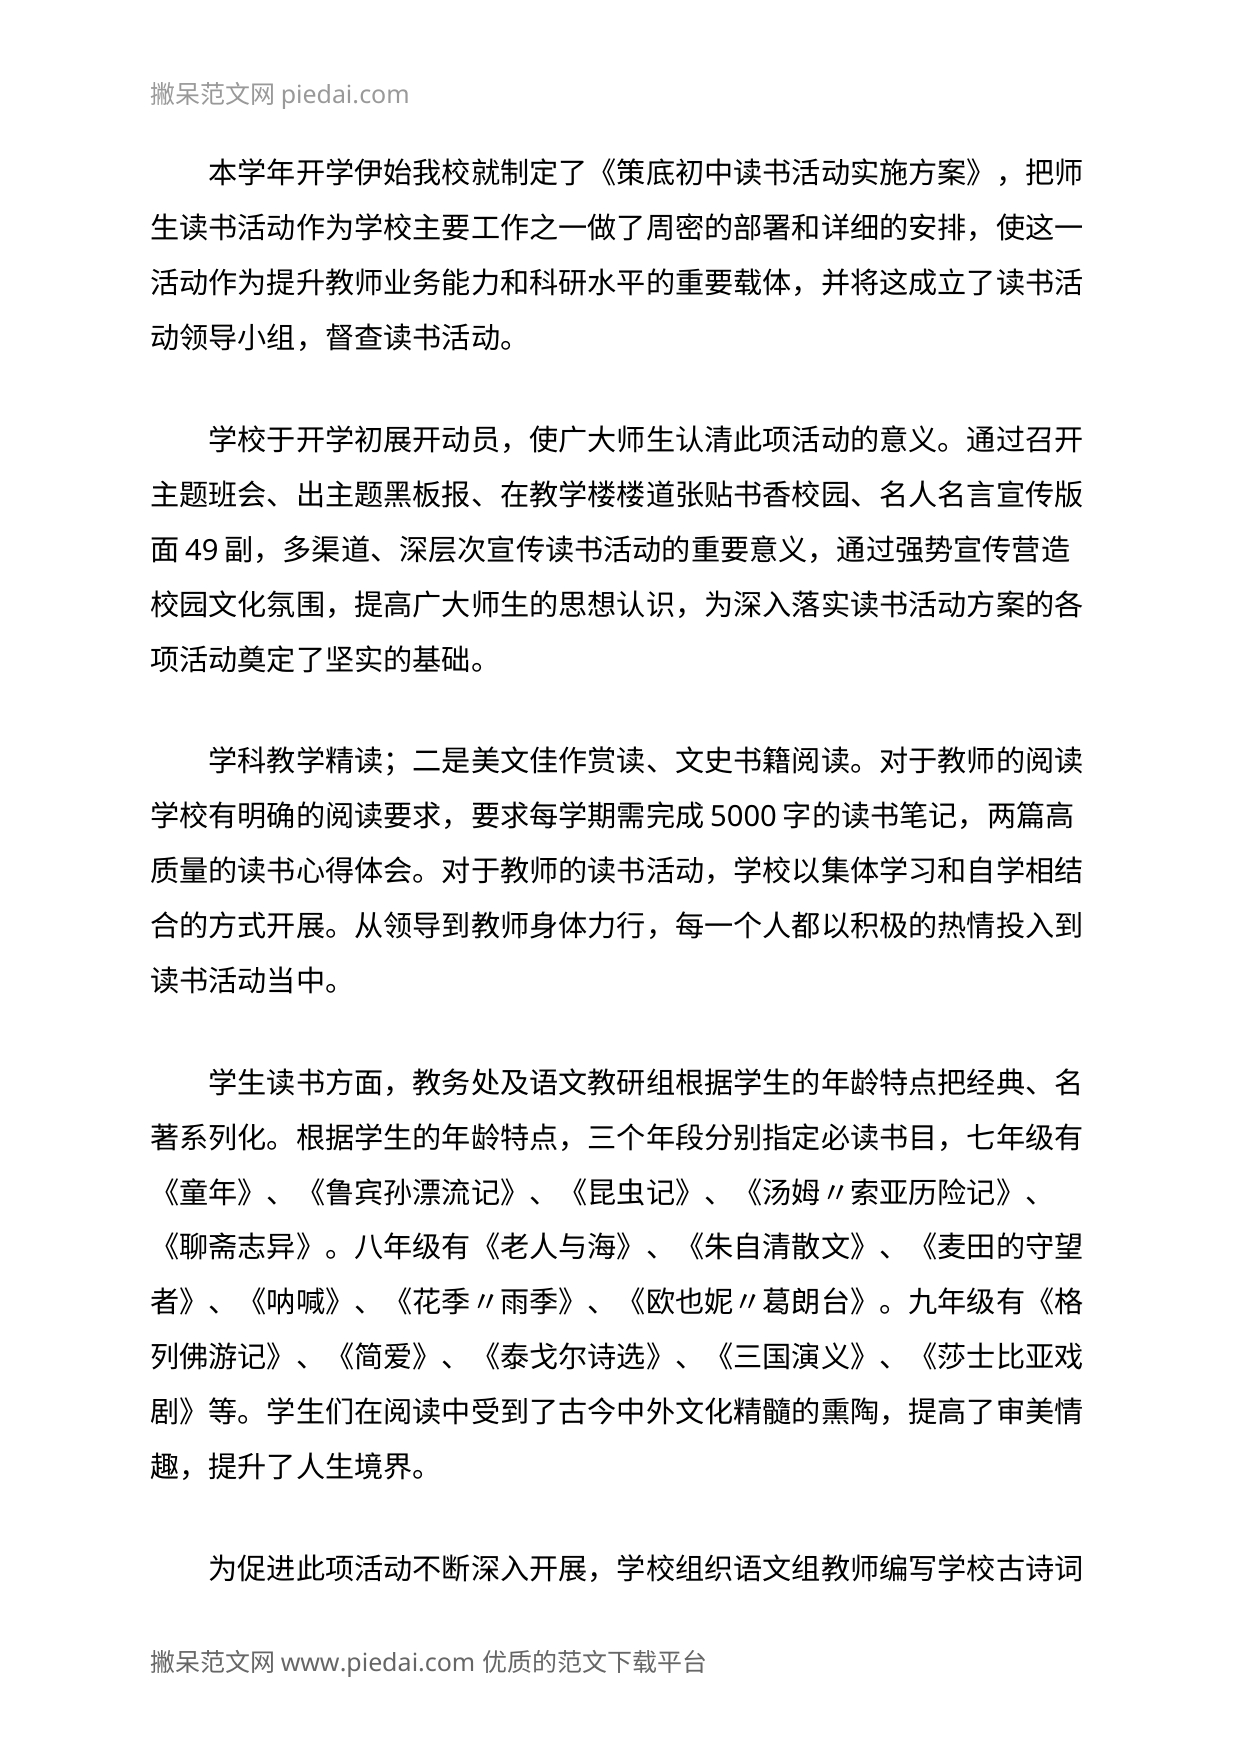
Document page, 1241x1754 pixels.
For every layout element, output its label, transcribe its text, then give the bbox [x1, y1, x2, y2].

text 学生读书方面，教务处及语文教研组根据学生的年龄特点把经典、名著系列化。根据学生的年龄特点，三个年段分别指定必读书目，七年级有《童年》、《鲁宾孙漂流记》、《昆虫记》、《汤姆〃索亚历险记》、《聊斋志异》。八年级有《老人与海》、《朱自清散文》、《麦田的守望者》、《呐喊》、《花季〃雨季》、《欧也妮〃葛朗台》。九年级有《格列佛游记》、《简爱》、《泰戈尔诗选》、《三国演义》、《莎士比亚戏剧》等。学生们在阅读中受到了古今中外文化精髓的熏陶，提高了审美情趣，提升了人生境界。 [150, 1059, 1090, 1486]
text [150, 1545, 1090, 1588]
text 学科教学精读；二是美文佳作赏读、文史书籍阅读。对于教师的阅读学校有明确的阅读要求，要求每学期需完成5000字的读书笔记，两篇高质量的读书心得体会。对于教师的读书活动，学校以集体学习和自学相结合的方式开展。从领导到教师身体力行，每一个人都以积极的热情投入到读书活动当中。 [150, 738, 1090, 1000]
text 学校于开学初展开动员，使广大师生认清此项活动的意义。通过召开主题班会、出主题黑板报、在教学楼楼道张贴书香校园、名人名言宣传版面49副，多渠道、深层次宣传读书活动的重要意义，通过强势宣传营造校园文化氛围，提高广大师生的思想认识，为深入落实读书活动方案的各项活动奠定了坚实的基础。 [150, 416, 1090, 678]
text 本学年开学伊始我校就制定了《策底初中读书活动实施方案》，把师生读书活动作为学校主要工作之一做了周密的部署和详细的安排，使这一活动作为提升教师业务能力和科研水平的重要载体，并将这成立了读书活动领导小组，督查读书活动。 [150, 150, 1090, 357]
